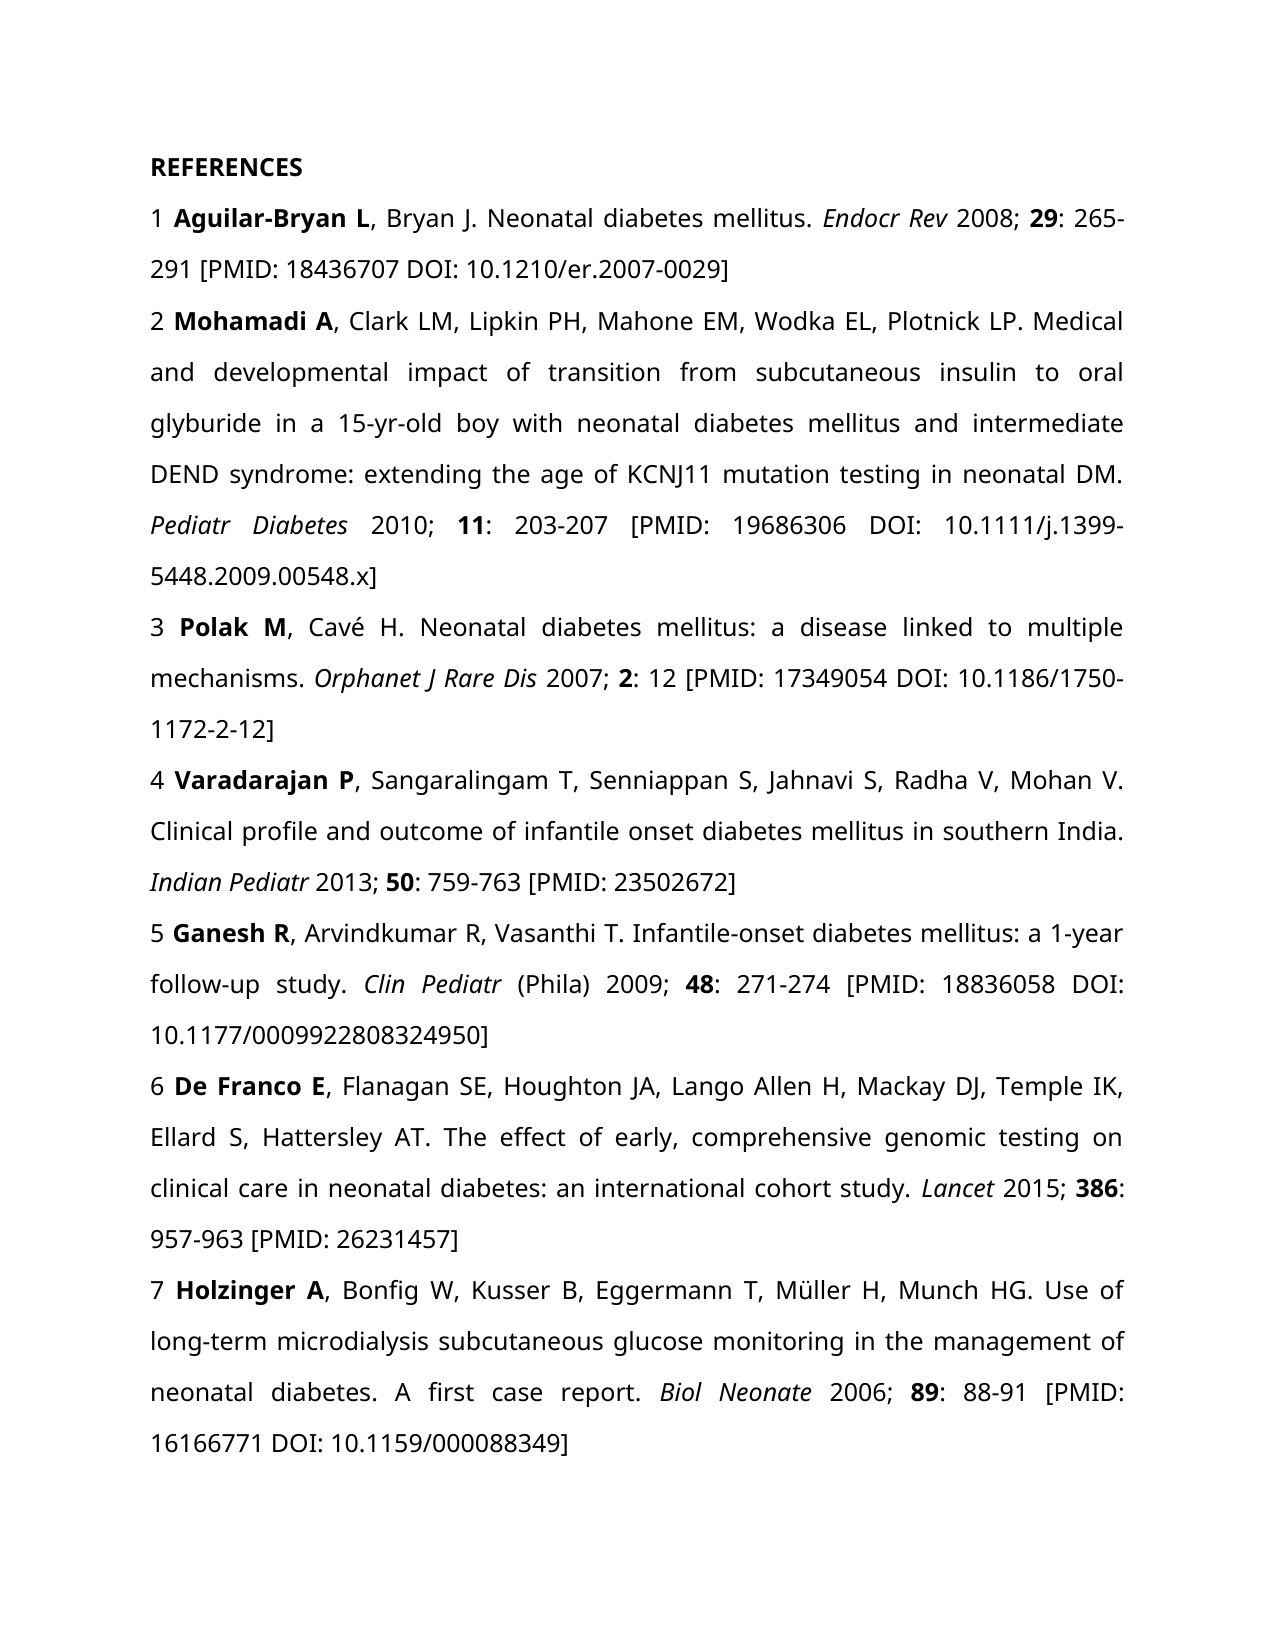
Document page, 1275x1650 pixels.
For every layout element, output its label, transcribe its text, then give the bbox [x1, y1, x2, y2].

text 1 Aguilar-Bryan L, Bryan J. Neonatal diabetes mellitus. Endocr Rev 2008; 29: 265-291 [PMID: 18436707 DOI: 10.1210/er.2007-0029] [150, 201, 1125, 286]
text REFERENCES [150, 150, 1125, 184]
text 2 Mohamadi A, Clark LM, Lipkin PH, Mahone EM, Wodka EL, Plotnick LP. Medical and developmental impact of transition from subcutaneous insulin to oral glyburide in a 15-yr-old boy with neonatal diabetes mellitus and intermediate DEND syndrome: extending the age of KCNJ11 mutation testing in neonatal DM. Pediatr Diabetes 2010; 11: 203-207 [PMID: 19686306 DOI: 10.1111/j.1399-5448.2009.00548.x] [150, 303, 1125, 592]
text 5 Ganesh R, Arvindkumar R, Vasanthi T. Infantile-onset diabetes mellitus: a 1-year follow-up study. Clin Pediatr (Phila) 2009; 48: 271-274 [PMID: 18836058 DOI: 10.1177/0009922808324950] [150, 916, 1125, 1052]
text 3 Polak M, Cavé H. Neonatal diabetes mellitus: a disease linked to multiple mechanisms. Orphanet J Rare Dis 2007; 2: 12 [PMID: 17349054 DOI: 10.1186/1750-1172-2-12] [150, 609, 1125, 746]
text 6 De Franco E, Flanagan SE, Houghton JA, Lango Allen H, Mackay DJ, Temple IK, Ellard S, Hattersley AT. The effect of early, comprehensive genomic testing on clinical care in neonatal diabetes: an international cohort study. Lancet 2015; 386: 957-963 [PMID: 26231457] [150, 1069, 1125, 1256]
text 4 Varadarajan P, Sangaralingam T, Senniappan S, Jahnavi S, Radha V, Mohan V. Clinical profile and outcome of infantile onset diabetes mellitus in southern India. Indian Pediatr 2013; 50: 759-763 [PMID: 23502672] [150, 762, 1125, 899]
text 7 Holzinger A, Bonfig W, Kusser B, Eggermann T, Müller H, Munch HG. Use of long-term microdialysis subcutaneous glucose monitoring in the management of neonatal diabetes. A first case report. Biol Neonate 2006; 89: 88-91 [PMID: 16166771 DOI: 10.1159/000088349] [150, 1273, 1125, 1460]
